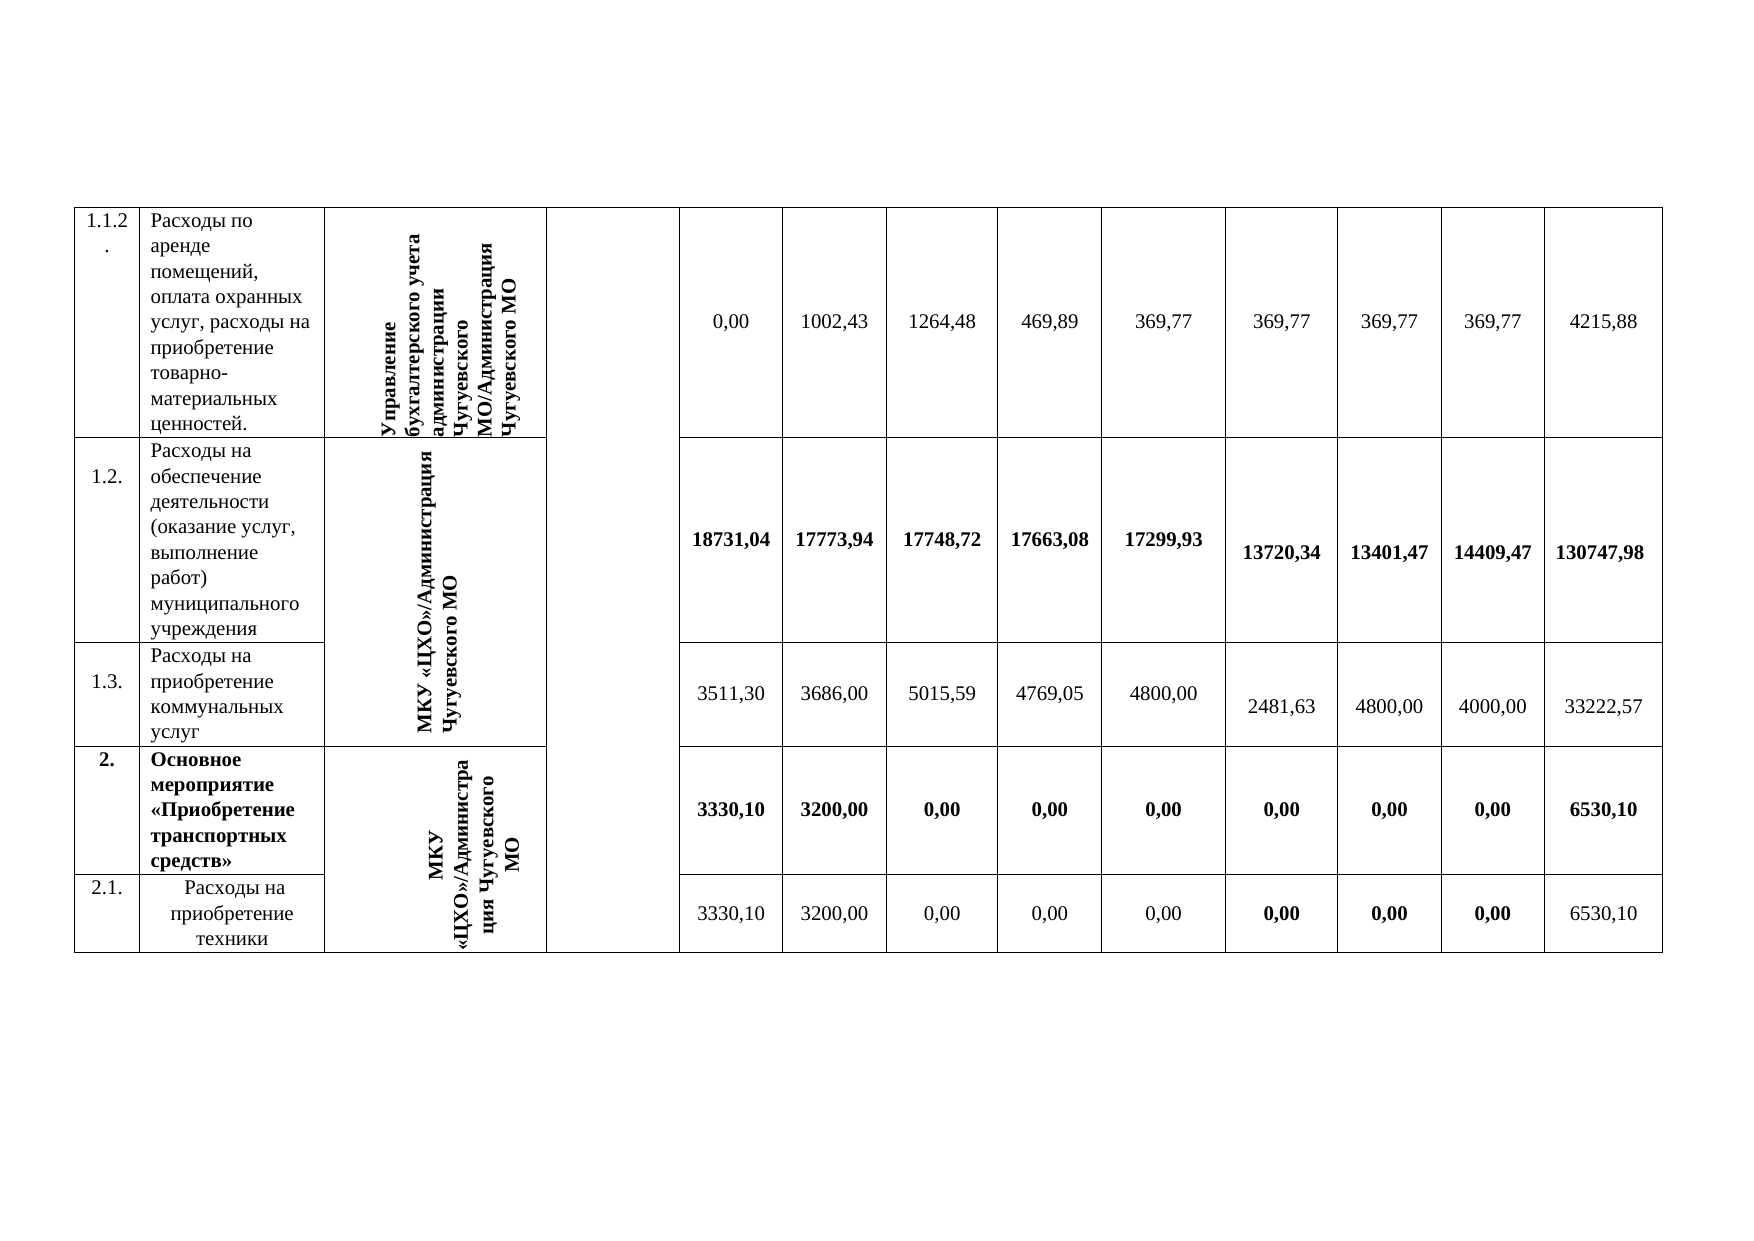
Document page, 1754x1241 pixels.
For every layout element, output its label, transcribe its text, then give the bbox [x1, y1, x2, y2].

table_cell 4800,00 [1102, 643, 1225, 746]
table_cell 0,00 [887, 875, 997, 952]
table_cell 130747,98 [1545, 438, 1662, 642]
table_cell 3330,10 [680, 747, 782, 874]
table_cell 2.1. [75, 875, 139, 952]
table_cell 3686,00 [783, 643, 886, 746]
table_cell 1.2. [75, 438, 139, 642]
table_cell 17299,93 [1102, 438, 1225, 642]
table_cell МКУ «ЦХО»/Администрация Чугуевского МО [325, 747, 546, 952]
table_cell 5015,59 [887, 643, 997, 746]
table_cell 18731,04 [680, 438, 782, 642]
table_cell 3200,00 [783, 875, 886, 952]
table_cell 1.3. [75, 643, 139, 746]
table_cell Расходы на приобретение коммунальных услуг [140, 643, 324, 746]
table_cell 0,00 [998, 875, 1101, 952]
table_cell 13401,47 [1338, 438, 1441, 642]
table_cell 17663,08 [998, 438, 1101, 642]
table_cell 0,00 [1338, 747, 1441, 874]
table_cell 0,00 [680, 208, 782, 437]
table_cell Управление бухгалтерского учета администрации Чугуевского МО/Администрация Чугуевского МО [325, 208, 546, 437]
table_cell 6530,10 [1545, 875, 1662, 952]
table_cell 1264,48 [887, 208, 997, 437]
table_cell Расходы на обеспечение деятельности (оказание услуг, выполнение работ) муниципального учреждения [140, 438, 324, 642]
table_cell 469,89 [998, 208, 1101, 437]
table_cell 4000,00 [1442, 643, 1544, 746]
table_cell 1.1.2. [75, 208, 139, 437]
table_cell Расходы на приобретение техники [140, 875, 324, 952]
table_cell 3511,30 [680, 643, 782, 746]
table_cell 33222,57 [1545, 643, 1662, 746]
table_cell 0,00 [1442, 747, 1544, 874]
table_cell 4769,05 [998, 643, 1101, 746]
table_cell 0,00 [1226, 875, 1337, 952]
table_cell 17773,94 [783, 438, 886, 642]
table_cell 3330,10 [680, 875, 782, 952]
table_cell 17748,72 [887, 438, 997, 642]
table_cell 369,77 [1102, 208, 1225, 437]
table_cell 6530,10 [1545, 747, 1662, 874]
table_cell Расходы по аренде помещений, оплата охранных услуг, расходы на приобретение товарно-материальных ценностей. [140, 208, 324, 437]
table_cell Основное мероприятие «Приобретение транспортных средств» [140, 747, 324, 874]
table_cell 14409,47 [1442, 438, 1544, 642]
table_cell 369,77 [1226, 208, 1337, 437]
table_cell 3200,00 [783, 747, 886, 874]
table_cell 0,00 [887, 747, 997, 874]
table_cell 4215,88 [1545, 208, 1662, 437]
table_cell 0,00 [1442, 875, 1544, 952]
table_cell 13720,34 [1226, 438, 1337, 642]
table_cell 369,77 [1442, 208, 1544, 437]
table_cell 1002,43 [783, 208, 886, 437]
table_cell 0,00 [1338, 875, 1441, 952]
table_cell МКУ «ЦХО»/Администрация Чугуевского МО [325, 438, 546, 746]
table_cell 0,00 [1102, 747, 1225, 874]
table_cell 0,00 [1226, 747, 1337, 874]
table_cell 2. [75, 747, 139, 874]
table_cell 0,00 [1102, 875, 1225, 952]
table_cell 0,00 [998, 747, 1101, 874]
table_cell 4800,00 [1338, 643, 1441, 746]
table_cell 369,77 [1338, 208, 1441, 437]
table_cell 2481,63 [1226, 643, 1337, 746]
